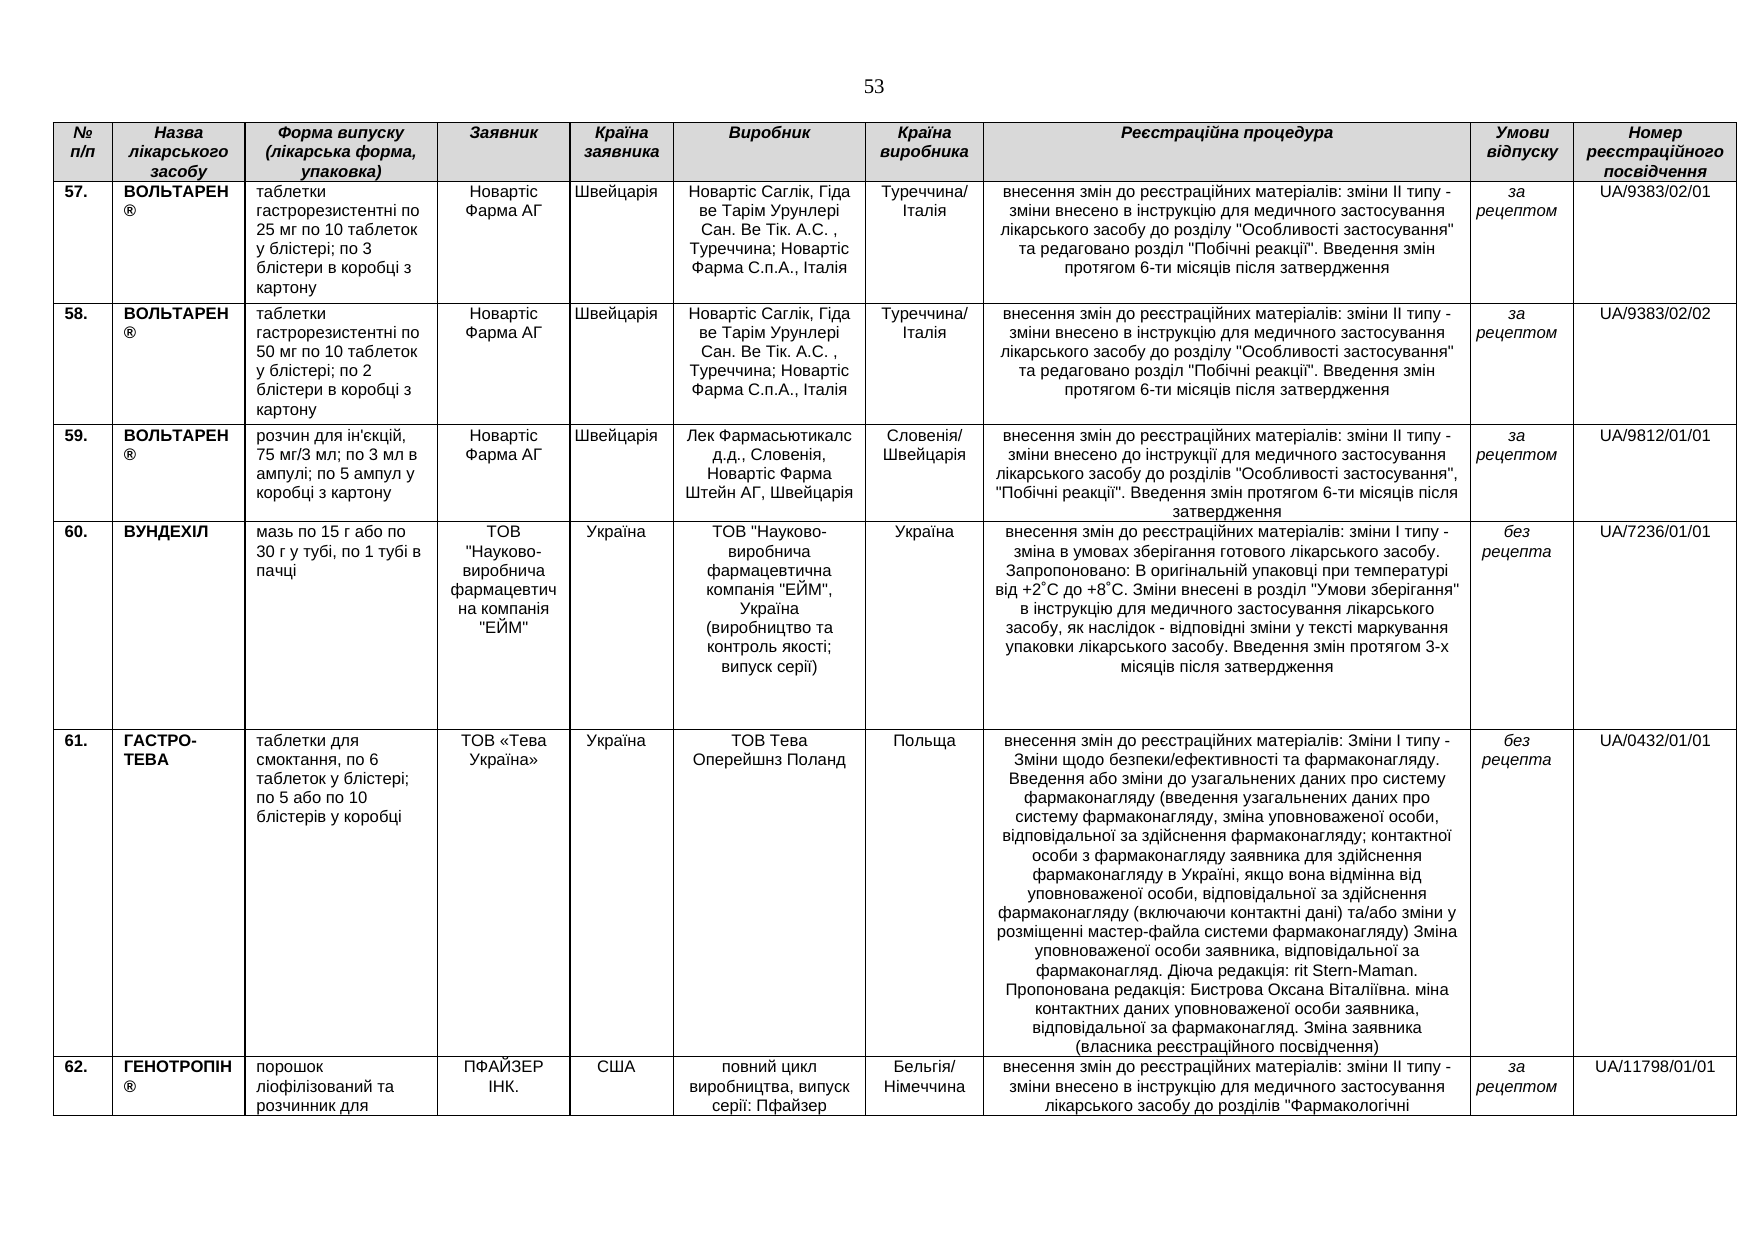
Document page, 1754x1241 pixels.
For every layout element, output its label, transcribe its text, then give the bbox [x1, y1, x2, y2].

table_cell Туреччина/ Італiя [866, 304, 983, 424]
table_header Умови відпуску [1471, 123, 1573, 181]
table_cell UA/9812/01/01 [1574, 425, 1736, 521]
table_cell UA/0432/01/01 [1574, 730, 1736, 1056]
table_cell Новартіс Саглік, Гіда ве Тарім Урунлері Сан. Ве Тік. А.С. , Туреччина; Новартіс Фарма С.п.А., Італiя [674, 182, 865, 302]
table_cell Швейцарія [571, 182, 673, 302]
table_cell за рецептом [1471, 182, 1573, 302]
table_cell ТОВ Тева Оперейшнз Поланд [674, 730, 865, 1056]
table_cell [54, 1057, 112, 1115]
table_cell Україна [866, 522, 983, 729]
table_cell ВУНДЕХІЛ [113, 522, 244, 729]
table_header Реєстраційна процедура [984, 123, 1470, 181]
table_header Країна виробника [866, 123, 983, 181]
table_header Форма випуску (лікарська форма, упаковка) [246, 123, 437, 181]
table_cell UA/9383/02/01 [1574, 182, 1736, 302]
table_cell Лек Фармасьютикалс д.д., Словенія, Новартіс Фарма Штейн АГ, Швейцарія [674, 425, 865, 521]
table_cell ВОЛЬТАРЕН® [113, 182, 244, 302]
table_cell Швейцарія [571, 425, 673, 521]
table_cell [54, 425, 112, 521]
table_cell ВОЛЬТАРЕН® [113, 425, 244, 521]
table_cell без рецепта [1471, 522, 1573, 729]
table_cell UA/7236/01/01 [1574, 522, 1736, 729]
table_header № п/п [54, 123, 112, 181]
table_cell [54, 730, 112, 1056]
table_cell за рецептом [1471, 304, 1573, 424]
table_cell Новартіс Саглік, Гіда ве Тарім Урунлері Сан. Ве Тік. А.С. , Туреччина; Новартіс Фарма С.п.А., Італiя [674, 304, 865, 424]
table_cell Новартіс Фарма АГ [438, 304, 569, 424]
table_cell внесення змін до реєстраційних матеріалів: зміни І типу - зміна в умовах зберігання готового лікарського засобу. Запропоновано: В оригінальній упаковці при температурі від +2˚С до +8˚С. Зміни внесені в розділ "Умови зберігання" в інструкцію для медичного застосування лікарського засобу, як наслідок - відповідні зміни у тексті маркування упаковки лікарського засобу. Введення змін протягом 3-х місяців після затвердження [984, 522, 1470, 729]
table_cell внесення змін до реєстраційних матеріалів: зміни II типу - зміни внесено до інструкції для медичного застосування лікарського засобу до розділів "Особливості застосування", "Побічні реакції". Введення змін протягом 6-ти місяців після затвердження [984, 425, 1470, 521]
table_cell ВОЛЬТАРЕН® [113, 304, 244, 424]
table_cell без рецепта [1471, 730, 1573, 1056]
table_cell ТОВ "Науково-виробнича фармацевтична компанія "ЕЙМ", Україна (виробництво та контроль якості; випуск серії) [674, 522, 865, 729]
table_header Номер реєстраційного посвідчення [1574, 123, 1736, 181]
table_cell Словенія/ Швейцарія [866, 425, 983, 521]
table_cell [54, 182, 112, 302]
table_header Назва лікарського засобу [113, 123, 244, 181]
table_cell Україна [571, 730, 673, 1056]
table_header Країна заявника [571, 123, 673, 181]
table_header Виробник [674, 123, 865, 181]
table_cell за рецептом [1471, 425, 1573, 521]
table_cell Новартіс Фарма АГ [438, 182, 569, 302]
table_cell UA/11798/01/01 [1574, 1057, 1736, 1115]
table_cell США [571, 1057, 673, 1115]
table_cell Швейцарія [571, 304, 673, 424]
table_cell Новартіс Фарма АГ [438, 425, 569, 521]
table_cell ТОВ "Науково-виробнича фармацевтична компанія "ЕЙМ" [438, 522, 569, 729]
table_cell ГЕНОТРОПІН® [113, 1057, 244, 1115]
table_cell внесення змін до реєстраційних матеріалів: зміни II типу - зміни внесено в інструкцію для медичного застосування лікарського засобу до розділу "Особливості застосування" та редаговано розділ "Побічні реакції". Введення змін протягом 6-ти місяців після затвердження [984, 304, 1470, 424]
table_cell Україна [571, 522, 673, 729]
table_cell Польща [866, 730, 983, 1056]
table_cell внесення змін до реєстраційних матеріалів: зміни II типу - зміни внесено в інструкцію для медичного застосування лікарського засобу до розділу "Особливості застосування" та редаговано розділ "Побічні реакції". Введення змін протягом 6-ти місяців після затвердження [984, 182, 1470, 302]
table_cell UA/9383/02/02 [1574, 304, 1736, 424]
table_cell таблетки для смоктання, по 6 таблеток у блістері; по 5 або по 10 блістерів у коробці [246, 730, 437, 1056]
table_cell таблетки гастрорезистентні по 25 мг по 10 таблеток у блістері; по 3 блістери в коробці з картону [246, 182, 437, 302]
table_cell Туреччина/ Італiя [866, 182, 983, 302]
table_cell внесення змін до реєстраційних матеріалів: Зміни І типу - Зміни щодо безпеки/ефективності та фармаконагляду. Введення або зміни до узагальнених даних про систему фармаконагляду (введення узагальнених даних про систему фармаконагляду, зміна уповноваженої особи, відповідальної за здійснення фармаконагляду; контактної особи з фармаконагляду заявника для здійснення фармаконагляду в Україні, якщо вона відмінна від уповноваженої особи, відповідальної за здійснення фармаконагляду (включаючи контактні дані) та/або зміни у розміщенні мастер-файла системи фармаконагляду) Зміна уповноваженої особи заявника, відповідальної за фармаконагляд. Діюча редакція: rit Stern-Maman. Пропонована редакція: Бистрова Оксана Віталіївна. міна контактних даних уповноваженої особи заявника, відповідальної за фармаконагляд. Зміна заявника (власника реєстраційного посвідчення) [984, 730, 1470, 1056]
table_cell [54, 304, 112, 424]
table_cell ГАСТРО-ТЕВА [113, 730, 244, 1056]
table_cell ТОВ «Тева Україна» [438, 730, 569, 1056]
table_cell розчин для ін'єкцій, 75 мг/3 мл; по 3 мл в ампулі; по 5 ампул у коробці з картону [246, 425, 437, 521]
table_cell ПФАЙЗЕР ІНК. [438, 1057, 569, 1115]
table_header Заявник [438, 123, 569, 181]
table_cell за рецептом [1471, 1057, 1573, 1115]
table_cell мазь по 15 г або по 30 г у тубі, по 1 тубі в пачці [246, 522, 437, 729]
table_cell [54, 522, 112, 729]
table_cell таблетки гастрорезистентні по 50 мг по 10 таблеток у блістері; по 2 блістери в коробці з картону [246, 304, 437, 424]
table_cell Бельгія/ Німеччина [866, 1057, 983, 1115]
